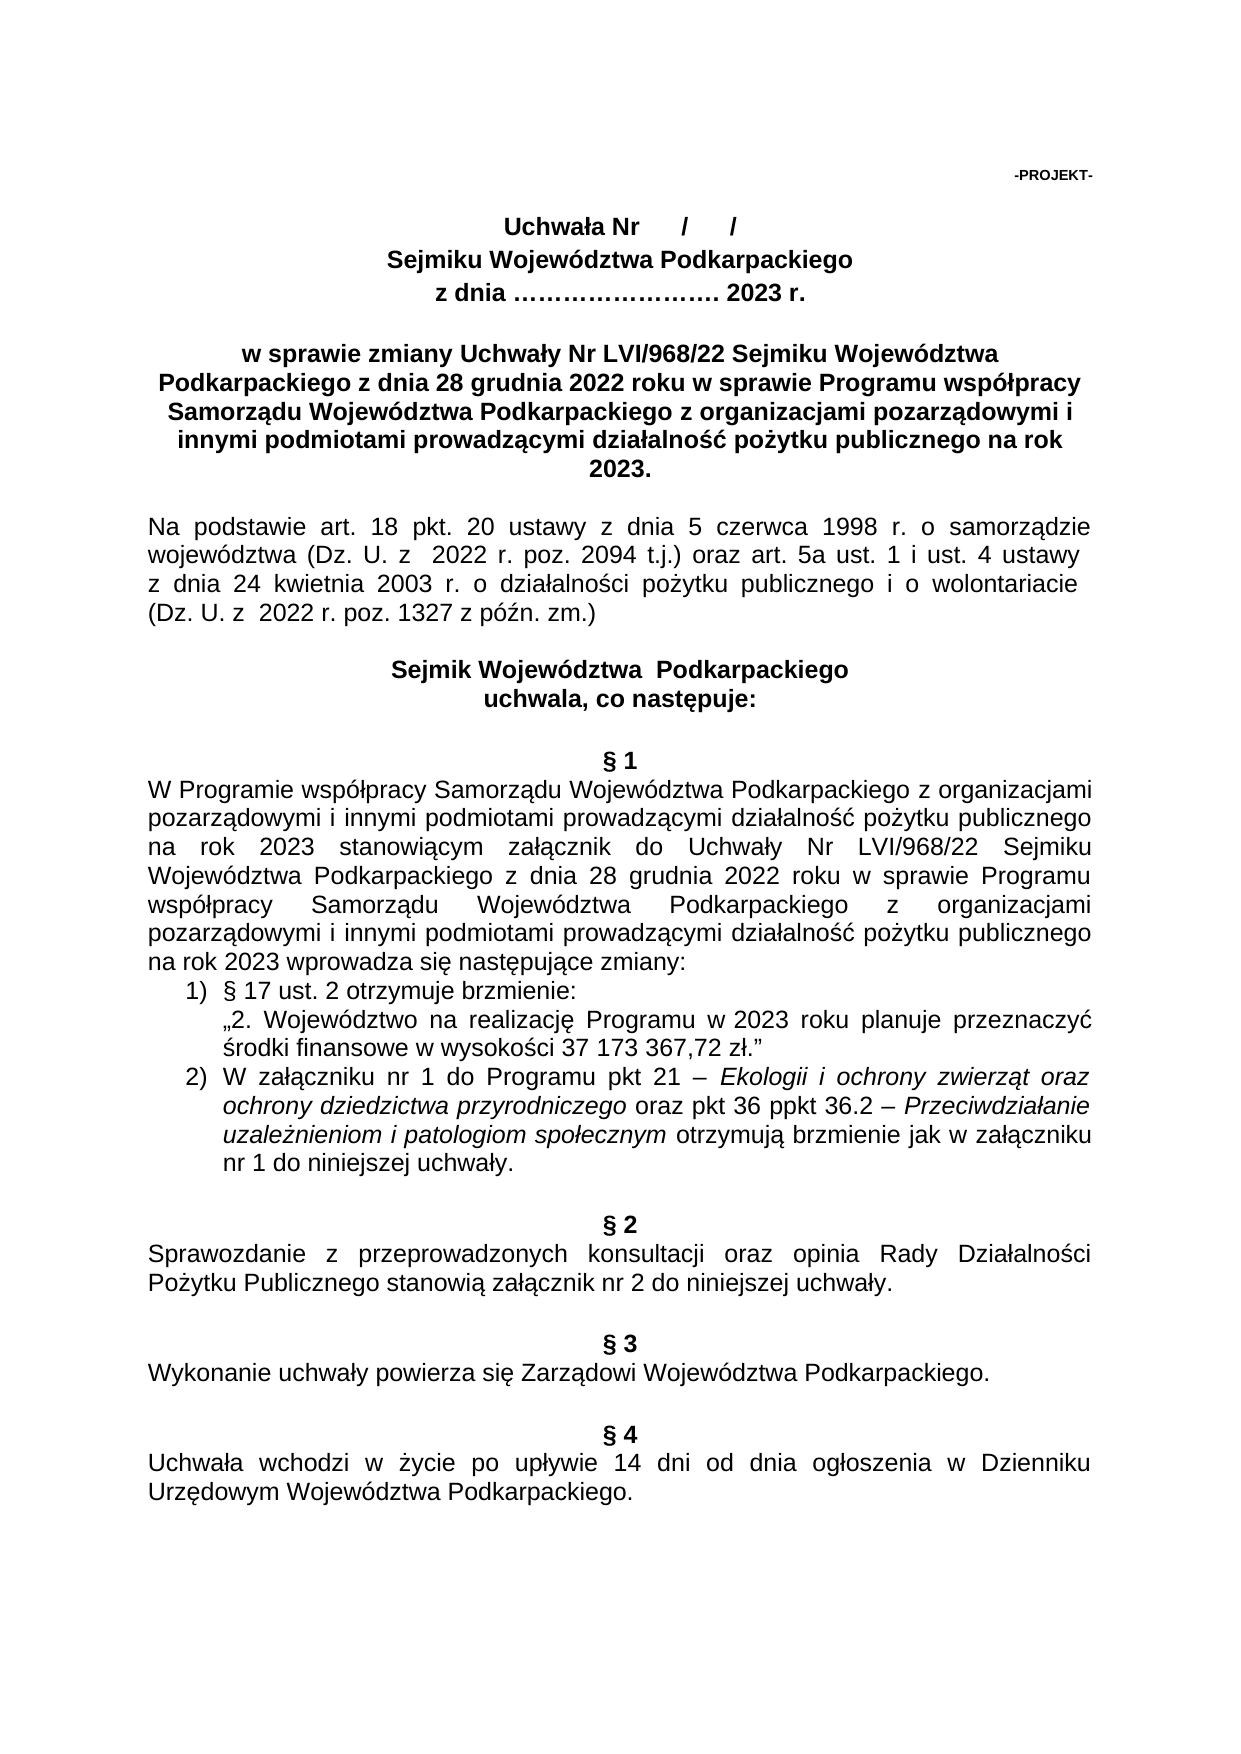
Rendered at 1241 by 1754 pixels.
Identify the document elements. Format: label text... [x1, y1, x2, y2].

subtitle w sprawie zmiany Uchwały Nr LVI/968/22 Sejmiku Województwa Podkarpackiego z dnia 28 grudnia 2022 roku w sprawie Programu współpracy Samorządu Województwa Podkarpackiego z organizacjami pozarządowymi i innymi podmiotami prowadzącymi działalność pożytku publicznego na rok 2023. [148, 339, 1093, 483]
list „2. Województwo na realizację Programu w 2023 roku planuje przeznaczyć środki finansowe w wysokości 37 173 367,72 zł.” [223, 1005, 1093, 1062]
subtitle § 1 [148, 717, 1093, 774]
text Sejmik Województwa Podkarpackiego [148, 655, 1093, 684]
list W załączniku nr 1 do Programu pkt 21 – Ekologii i ochrony zwierząt oraz ochrony dziedzictwa przyrodniczego oraz pkt 36 ppkt 36.2 – Przeciwdziałanie uzależnieniom i patologiom społecznym otrzymują brzmienie jak w załączniku nr 1 do niniejszej uchwały. [185, 1062, 1093, 1177]
subtitle Uchwała Nr / / [148, 212, 1093, 240]
text Wykonanie uchwały powierza się Zarządowi Województwa Podkarpackiego. [148, 1358, 1093, 1387]
text Uchwała wchodzi w życie po upływie 14 dni od dnia ogłoszenia w Dzienniku Urzędowym Województwa Podkarpackiego. [148, 1448, 1093, 1506]
text uchwala, co następuje: [148, 684, 1093, 713]
subtitle § 4 [148, 1420, 1093, 1448]
list § 17 ust. 2 otrzymuje brzmienie: [185, 976, 1093, 1005]
text Sprawozdanie z przeprowadzonych konsultacji oraz opinia Rady Działalności Pożytku Publicznego stanowią załącznik nr 2 do niniejszej uchwały. [148, 1239, 1093, 1296]
text Na podstawie art. 18 pkt. 20 ustawy z dnia 5 czerwca 1998 r. o samorządzie województwa (Dz. U. z 2022 r. poz. 2094 t.j.) oraz art. 5a ust. 1 i ust. 4 ustawy z dnia 24 kwietnia 2003 r. o działalności pożytku publicznego i o wolontariacie (Dz. U. z 2022 r. poz. 1327 z późn. zm.) [148, 512, 1093, 627]
subtitle Sejmiku Województwa Podkarpackiego [148, 244, 1093, 273]
subtitle § 3 [148, 1329, 1093, 1358]
subtitle z dnia ……………………. 2023 r. [148, 277, 1093, 306]
text -PROJEKT- [148, 167, 1093, 183]
subtitle § 2 [148, 1210, 1093, 1239]
text W Programie współpracy Samorządu Województwa Podkarpackiego z organizacjami pozarządowymi i innymi podmiotami prowadzącymi działalność pożytku publicznego na rok 2023 stanowiącym załącznik do Uchwały Nr LVI/968/22 Sejmiku Województwa Podkarpackiego z dnia 28 grudnia 2022 roku w sprawie Programu współpracy Samorządu Województwa Podkarpackiego z organizacjami pozarządowymi i innymi podmiotami prowadzącymi działalność pożytku publicznego na rok 2023 wprowadza się następujące zmiany: [148, 774, 1093, 976]
